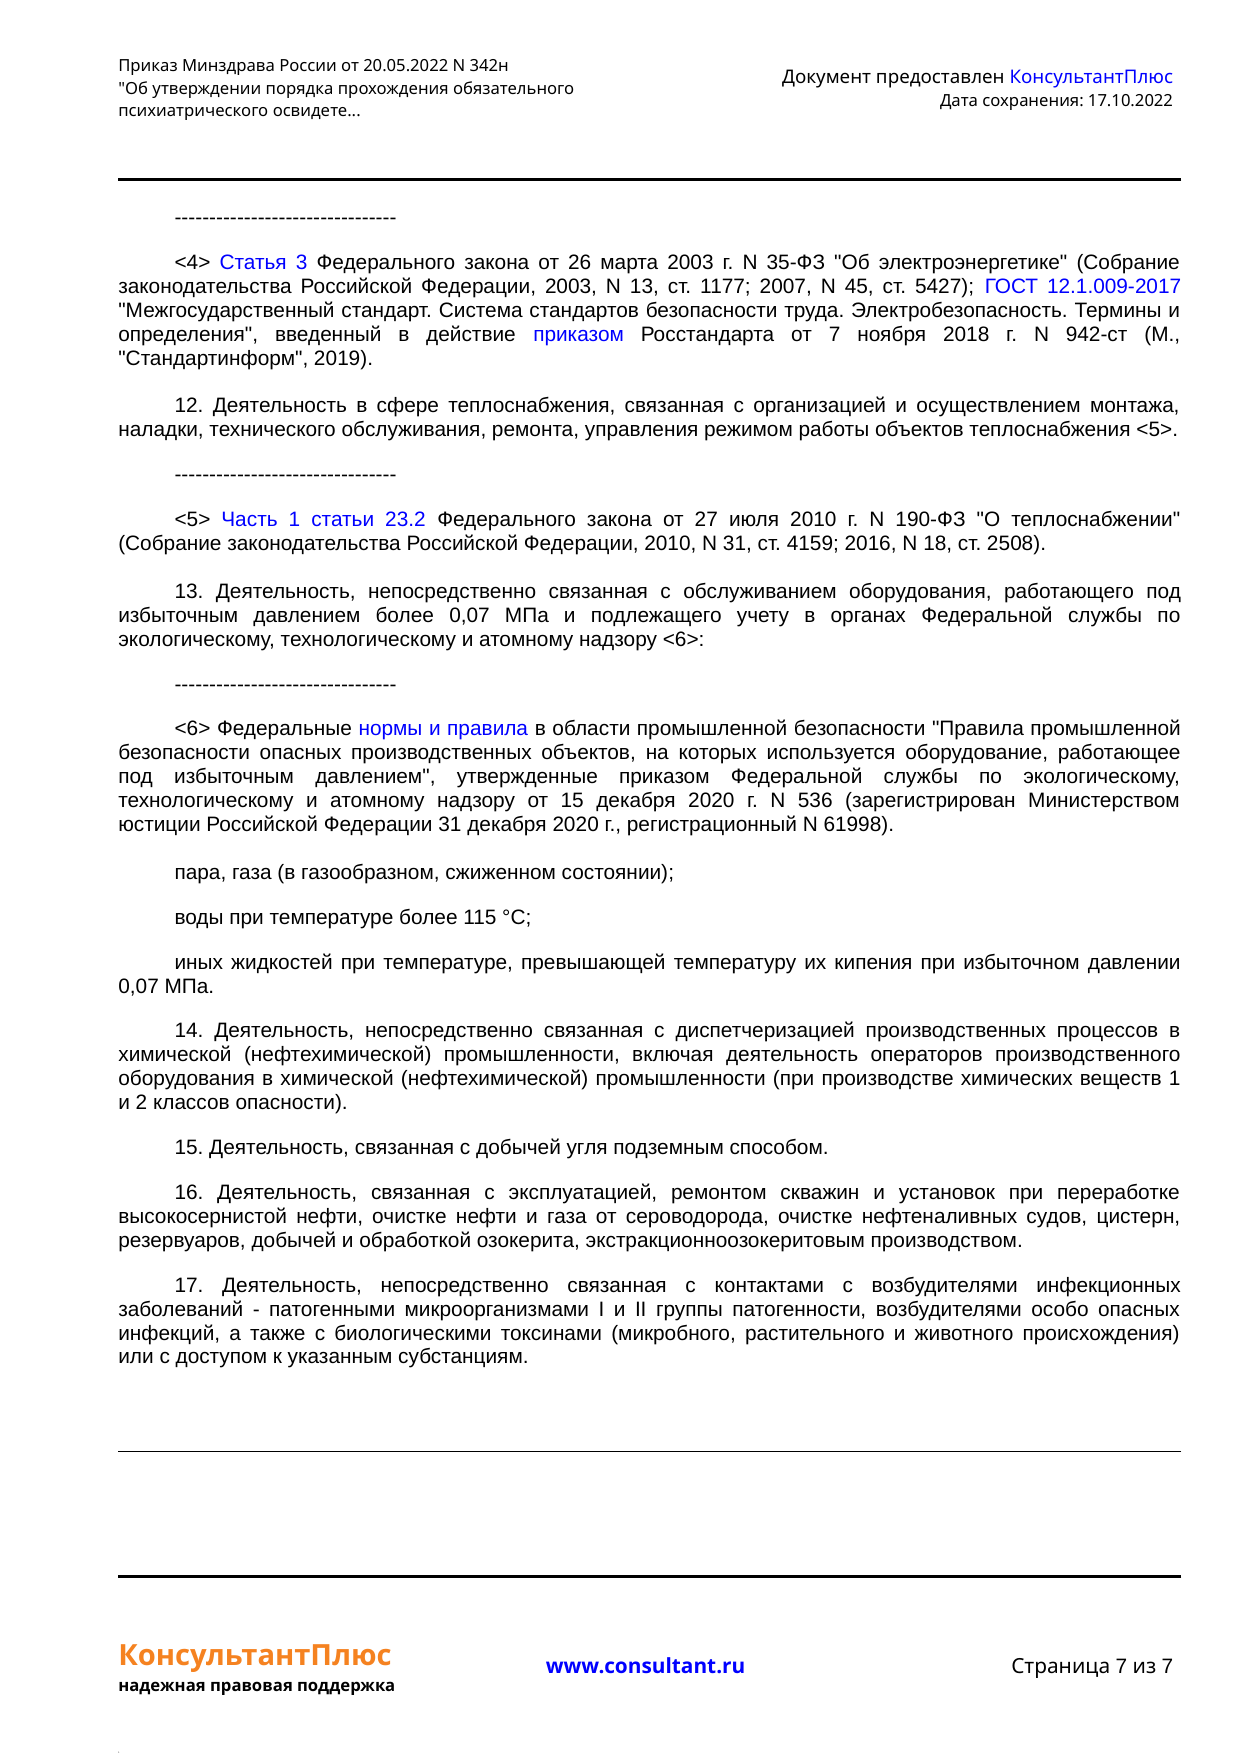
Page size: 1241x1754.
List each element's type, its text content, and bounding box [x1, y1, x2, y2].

text воды при температуре более 115 °C; [118, 905, 1181, 929]
text 14. Деятельность, непосредственно связанная с диспетчеризацией производственных процессов в химической (нефтехимической) промышленности, включая деятельность операторов производственного оборудования в химической (нефтехимической) промышленности (при производстве химических веществ 1 и 2 классов опасности). [118, 1018, 1181, 1114]
text 16. Деятельность, связанная с эксплуатацией, ремонтом скважин и установок при переработке высокосернистой нефти, очистке нефти и газа от сероводорода, очистке нефтеналивных судов, цистерн, резервуаров, добычей и обработкой озокерита, экстракционноозокеритовым производством. [118, 1180, 1181, 1252]
text 17. Деятельность, непосредственно связанная с контактами с возбудителями инфекционных заболеваний - патогенными микроорганизмами I и II группы патогенности, возбудителями особо опасных инфекций, а также с биологическими токсинами (микробного, растительного и животного происхождения) или с доступом к указанным субстанциям. [118, 1272, 1181, 1368]
text -------------------------------- [118, 671, 1181, 695]
text -------------------------------- [118, 462, 1181, 486]
text <6> Федеральные нормы и правила в области промышленной безопасности "Правила промышленной безопасности опасных производственных объектов, на которых используется оборудование, работающее под избыточным давлением", утвержденные приказом Федеральной службы по экологическому, технологическому и атомному надзору от 15 декабря 2020 г. N 536 (зарегистрирован Министерством юстиции Российской Федерации 31 декабря 2020 г., регистрационный N 61998). [118, 716, 1181, 836]
text 12. Деятельность в сфере теплоснабжения, связанная с организацией и осуществлением монтажа, наладки, технического обслуживания, ремонта, управления режимом работы объектов теплоснабжения <5>. [118, 393, 1181, 441]
text <4> Статья 3 Федерального закона от 26 марта 2003 г. N 35-ФЗ "Об электроэнергетике" (Собрание законодательства Российской Федерации, 2003, N 13, ст. 1177; 2007, N 45, ст. 5427); ГОСТ 12.1.009-2017 "Межгосударственный стандарт. Система стандартов безопасности труда. Электробезопасность. Термины и определения", введенный в действие приказом Росстандарта от 7 ноября 2018 г. N 942-ст (М., "Стандартинформ", 2019). [118, 249, 1181, 369]
text -------------------------------- [118, 205, 1181, 229]
text иных жидкостей при температуре, превышающей температуру их кипения при избыточном давлении 0,07 МПа. [118, 949, 1181, 997]
text 15. Деятельность, связанная с добычей угля подземным способом. [118, 1135, 1181, 1159]
text пара, газа (в газообразном, сжиженном состоянии); [118, 860, 1181, 884]
text 13. Деятельность, непосредственно связанная с обслуживанием оборудования, работающего под избыточным давлением более 0,07 МПа и подлежащего учету в органах Федеральной службы по экологическому, технологическому и атомному надзору <6>: [118, 579, 1181, 651]
text <5> Часть 1 статьи 23.2 Федерального закона от 27 июля 2010 г. N 190-ФЗ "О теплоснабжении" (Собрание законодательства Российской Федерации, 2010, N 31, ст. 4159; 2016, N 18, ст. 2508). [118, 507, 1181, 555]
